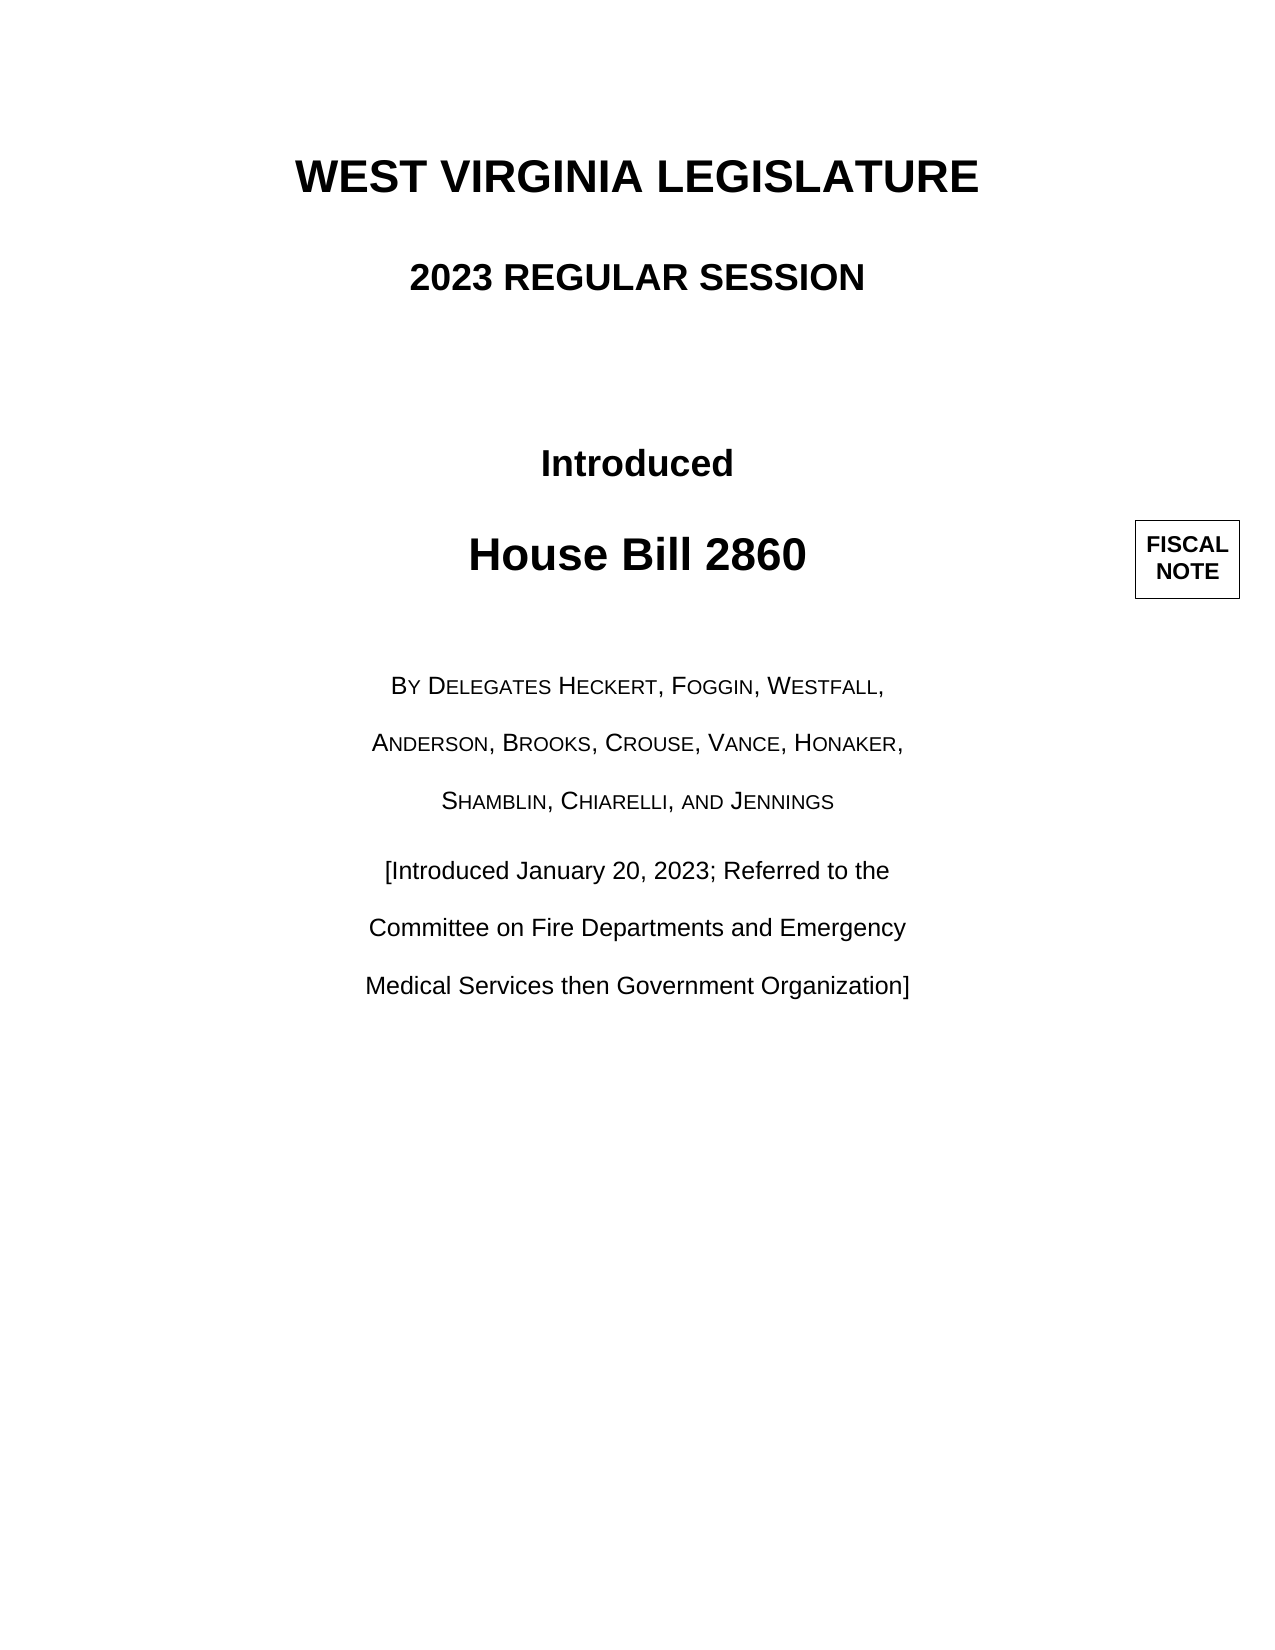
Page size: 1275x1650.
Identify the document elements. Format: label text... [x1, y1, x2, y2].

text Bill [150, 528, 1125, 581]
text By [337, 671, 937, 814]
text [] [337, 856, 937, 999]
title WEST virginia legislature [150, 150, 1125, 203]
title 2023 regular session [150, 255, 1125, 298]
